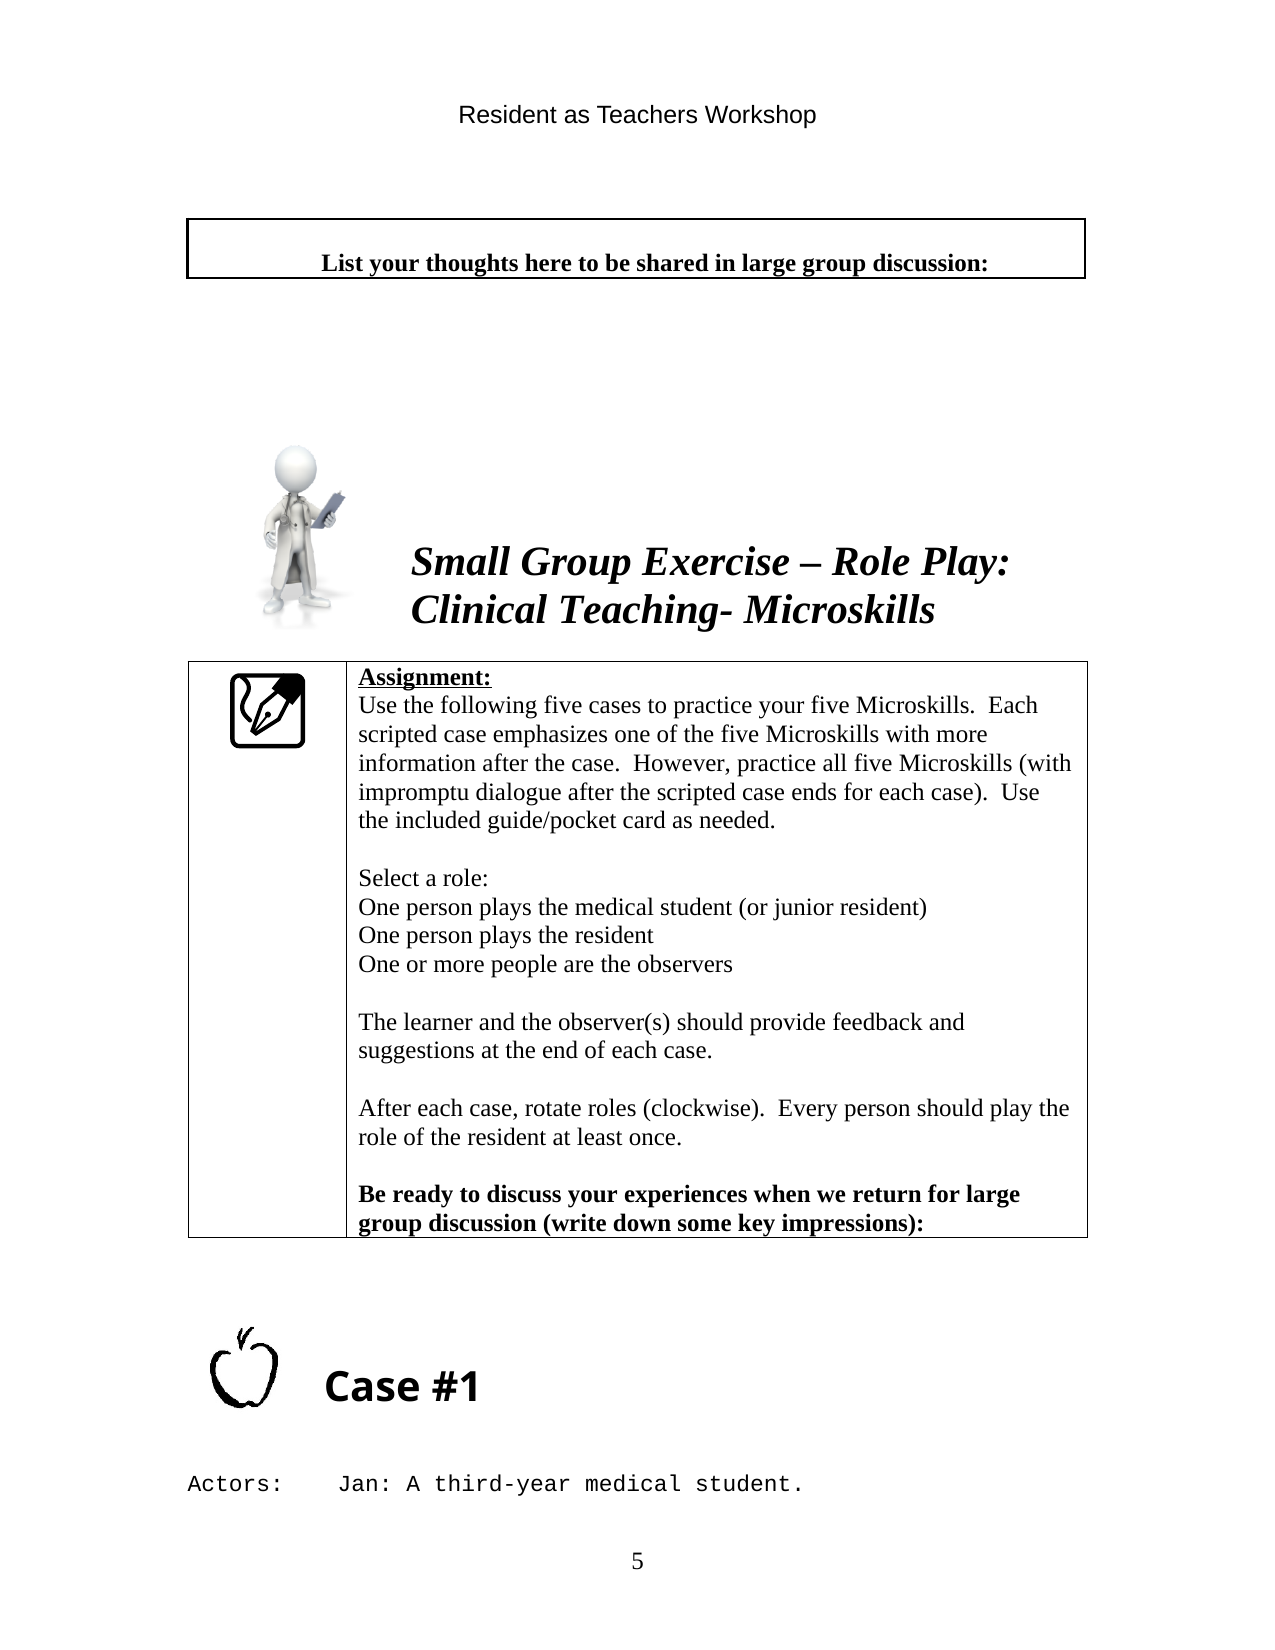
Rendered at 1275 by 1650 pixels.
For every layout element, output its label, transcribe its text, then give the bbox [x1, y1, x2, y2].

table_header Small Group Exercise – Role Play: Clinical Teaching- Microskills [399, 394, 1202, 632]
picture [198, 1320, 290, 1414]
picture [248, 443, 355, 628]
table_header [310, 220, 1062, 277]
table_header [189, 220, 310, 277]
table_header [1062, 220, 1084, 277]
table_header Assignment: Use the following five cases to practice your five Microskills. Each scripted case emphasizes one of the five Microskills with more information after the case. However, practice all five Microskills (with impromptu dialogue after the scripted case ends for each case). Use the included guide/pocket card as needed. Select a role: One person plays the medical student (or junior resident) One person plays the resident One or more people are the observers The learner and the observer(s) should provide feedback and suggestions at the end of each case. After each case, rotate roles (clockwise). Every person should play the role of the resident at least once. Be ready to discuss your experiences when we return for large group discussion (write down some key impressions): [347, 662, 1087, 1237]
table_header [199, 394, 399, 632]
text Actors: Jan: A third-year medical student. [187, 1472, 1087, 1498]
table_header [188, 1295, 312, 1420]
table_header [189, 662, 346, 1237]
table_header Case #1 [312, 1295, 1210, 1420]
